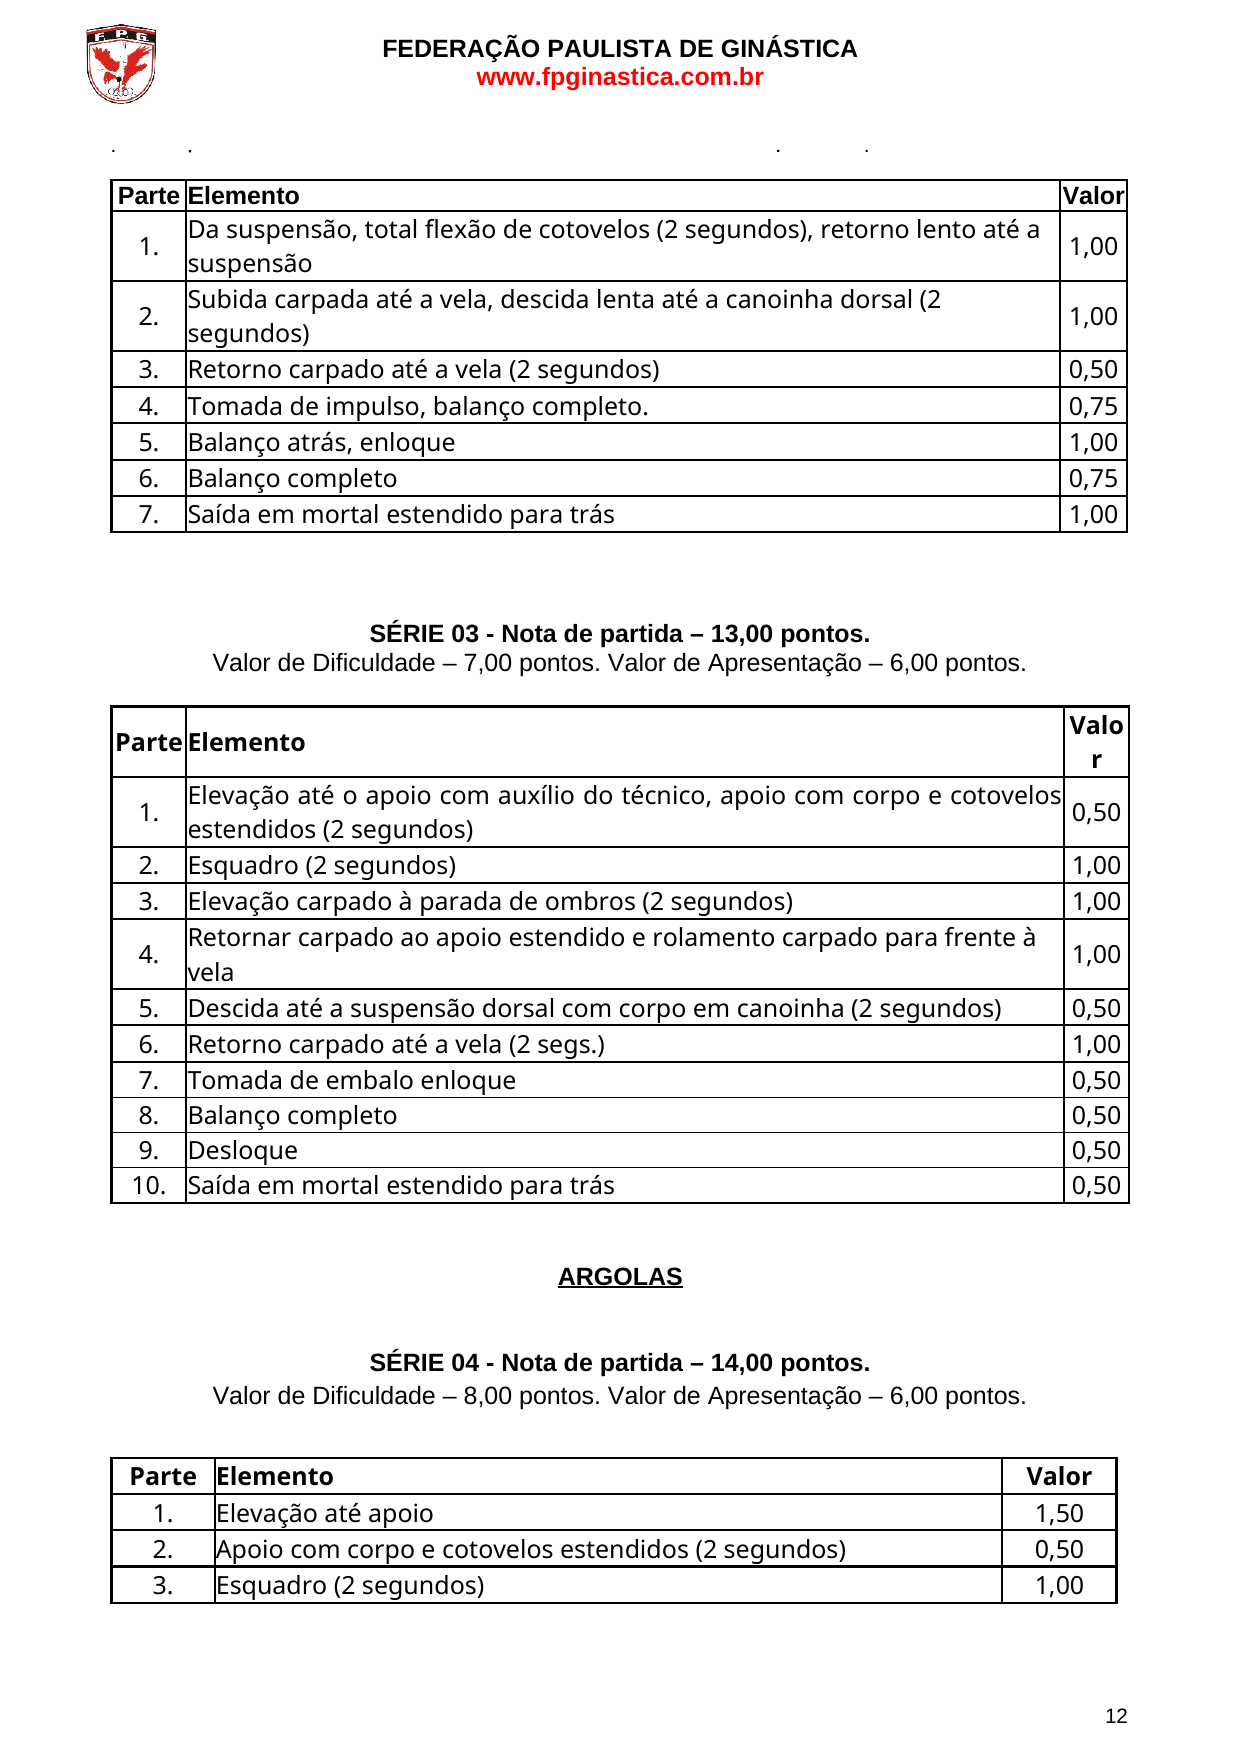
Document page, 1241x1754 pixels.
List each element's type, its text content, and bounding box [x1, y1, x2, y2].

table_cell Esquadro (2 segundos) [216, 1568, 1001, 1602]
table_cell 2. [113, 282, 185, 350]
table_cell Retornar carpado ao apoio estendido e rolamento carpado para frente à vela [187, 920, 1063, 988]
table_cell Balanço completo [187, 461, 1059, 494]
table_header Valor [1003, 1459, 1115, 1493]
table_cell 0,50 [1065, 1133, 1128, 1167]
table_cell 1,00 [1065, 884, 1128, 918]
table_cell Elevação até apoio [216, 1495, 1001, 1529]
table_cell Saída em mortal estendido para trás [187, 497, 1059, 531]
table_cell 3. [113, 884, 185, 918]
table_cell 0,50 [1065, 1098, 1128, 1132]
table_cell Descida até a suspensão dorsal com corpo em canoinha (2 segundos) [187, 990, 1063, 1024]
table_cell 0,50 [1065, 1063, 1128, 1097]
table_cell Elevação carpado à parada de ombros (2 segundos) [187, 884, 1063, 918]
table_cell Balanço atrás, enloque [187, 424, 1059, 458]
table_cell 1,00 [1065, 1026, 1128, 1061]
table_cell 0,50 [1061, 352, 1126, 386]
table_cell Da suspensão, total flexão de cotovelos (2 segundos), retorno lento até a suspensão [187, 212, 1059, 280]
text ARGOLAS [112, 1262, 1128, 1290]
table_cell 3. [113, 1568, 214, 1602]
table_cell Saída em mortal estendido para trás [187, 1168, 1063, 1202]
table_cell 8. [113, 1098, 185, 1132]
table_cell 0,50 [1065, 1168, 1128, 1202]
table_cell 0,50 [1003, 1531, 1115, 1565]
table_header Elemento [216, 1459, 1001, 1493]
table_cell 5. [113, 424, 185, 458]
table_cell Balanço completo [187, 1098, 1063, 1132]
table_cell Desloque [187, 1133, 1063, 1167]
table_cell 6. [113, 1026, 185, 1061]
table_cell 3. [113, 352, 185, 386]
table_cell 7. [113, 1063, 185, 1097]
table_cell 0,75 [1061, 461, 1126, 494]
table_cell 1,00 [1003, 1568, 1115, 1602]
table_cell 1,00 [1065, 848, 1128, 882]
table_cell 6. [113, 461, 185, 494]
table_cell 4. [113, 388, 185, 422]
table_cell Retorno carpado até a vela (2 segundos) [187, 352, 1059, 386]
table_cell 1. [113, 778, 185, 846]
picture [81, 23, 160, 104]
table_cell 2. [113, 848, 185, 882]
table_header Parte [113, 1459, 214, 1493]
text SÉRIE 03 - Nota de partida – 13,00 pontos. [112, 619, 1128, 648]
table_cell 1,00 [1061, 212, 1126, 280]
table_cell 2. [113, 1531, 214, 1565]
table_cell 1. [113, 1495, 214, 1529]
table_cell 9. [113, 1133, 185, 1167]
text SÉRIE 04 - Nota de partida – 14,00 pontos. [112, 1348, 1128, 1377]
table_cell Elevação até o apoio com auxílio do técnico, apoio com corpo e cotovelos estendidos (2 segundos) [187, 778, 1063, 846]
table_header Elemento [187, 181, 1059, 209]
table_cell 7. [113, 497, 185, 531]
table_cell Esquadro (2 segundos) [187, 848, 1063, 882]
table_cell Subida carpada até a vela, descida lenta até a canoinha dorsal (2 segundos) [187, 282, 1059, 350]
table_cell Apoio com corpo e cotovelos estendidos (2 segundos) [216, 1531, 1001, 1565]
table_cell 1,00 [1065, 920, 1128, 988]
table_cell 5. [113, 990, 185, 1024]
table_header Valor [1065, 708, 1128, 776]
text Valor de Dificuldade – 7,00 pontos. Valor de Apresentação – 6,00 pontos. [112, 648, 1128, 677]
table_header Elemento [187, 708, 1063, 776]
table_cell 1. [113, 212, 185, 280]
table_header Parte [113, 181, 185, 209]
table_cell 1,00 [1061, 497, 1126, 531]
table_cell 1,00 [1061, 282, 1126, 350]
table_cell 0,50 [1065, 778, 1128, 846]
table_cell Tomada de embalo enloque [187, 1063, 1063, 1097]
text Valor de Dificuldade – 8,00 pontos. Valor de Apresentação – 6,00 pontos. [112, 1381, 1128, 1409]
table_cell 1,50 [1003, 1495, 1115, 1529]
table_cell 1,00 [1061, 424, 1126, 458]
table_header Parte [113, 708, 185, 776]
table_cell 0,75 [1061, 388, 1126, 422]
table_cell Tomada de impulso, balanço completo. [187, 388, 1059, 422]
table_cell 4. [113, 920, 185, 988]
table_cell Retorno carpado até a vela (2 segs.) [187, 1026, 1063, 1061]
table_cell 0,50 [1065, 990, 1128, 1024]
table_header Valor [1061, 181, 1126, 209]
table_cell 10. [113, 1168, 185, 1202]
